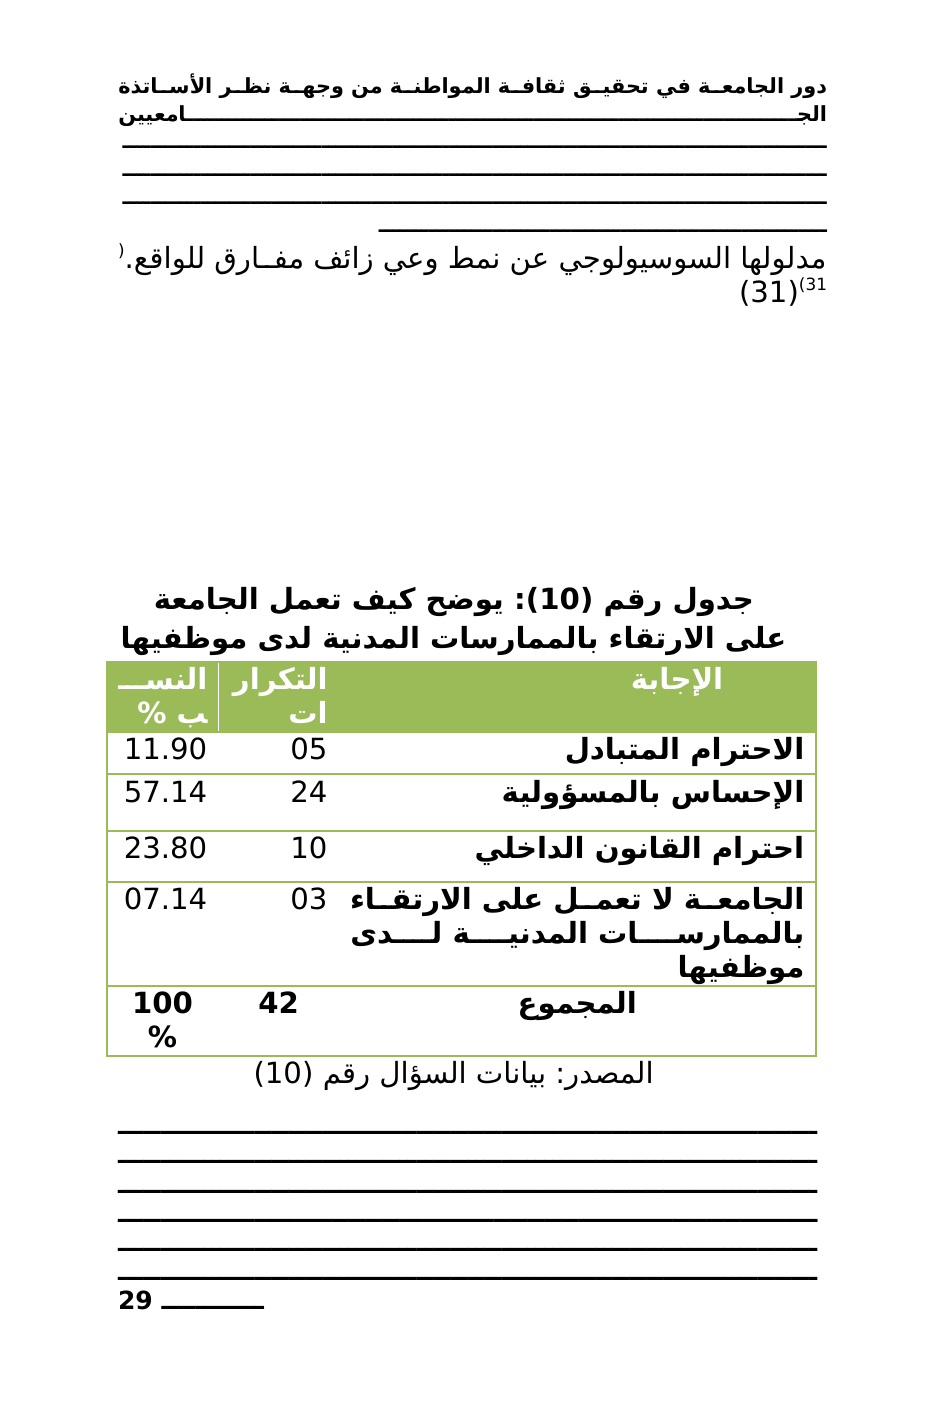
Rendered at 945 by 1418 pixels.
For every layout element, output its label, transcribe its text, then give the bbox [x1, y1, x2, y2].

table_cell 10 [219, 832, 339, 881]
table_cell 03 [219, 883, 339, 984]
table_header التكرارات [219, 663, 339, 731]
table_cell 23.80 [108, 832, 218, 881]
table_cell 42 [219, 987, 339, 1054]
table_cell 11.90 [108, 733, 218, 773]
table_cell 07.14 [108, 883, 218, 984]
table_header الإجابة [339, 663, 815, 731]
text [118, 241, 827, 309]
table_cell الاحترام المتبادل [339, 733, 815, 773]
table_cell 100% [108, 987, 218, 1054]
table_cell المجموع [339, 987, 815, 1054]
table_cell 24 [219, 775, 339, 829]
list جدول رقم (10): يوضح كيف تعمل الجامعة على الارتقاء بالممارسات المدنية لدى موظفيها [118, 583, 789, 656]
table_header النسب % [108, 663, 218, 731]
table_cell 57.14 [108, 775, 218, 829]
table_cell 05 [219, 733, 339, 773]
table_cell الإحساس بالمسؤولية [339, 775, 815, 829]
list المصدر: بيانات السؤال رقم (10) [118, 1057, 789, 1091]
table_cell احترام القانون الداخلي [339, 832, 815, 881]
table_cell الجامعة لا تعمل على الارتقاء بالممارسات المدنية لدى موظفيها [339, 883, 815, 984]
